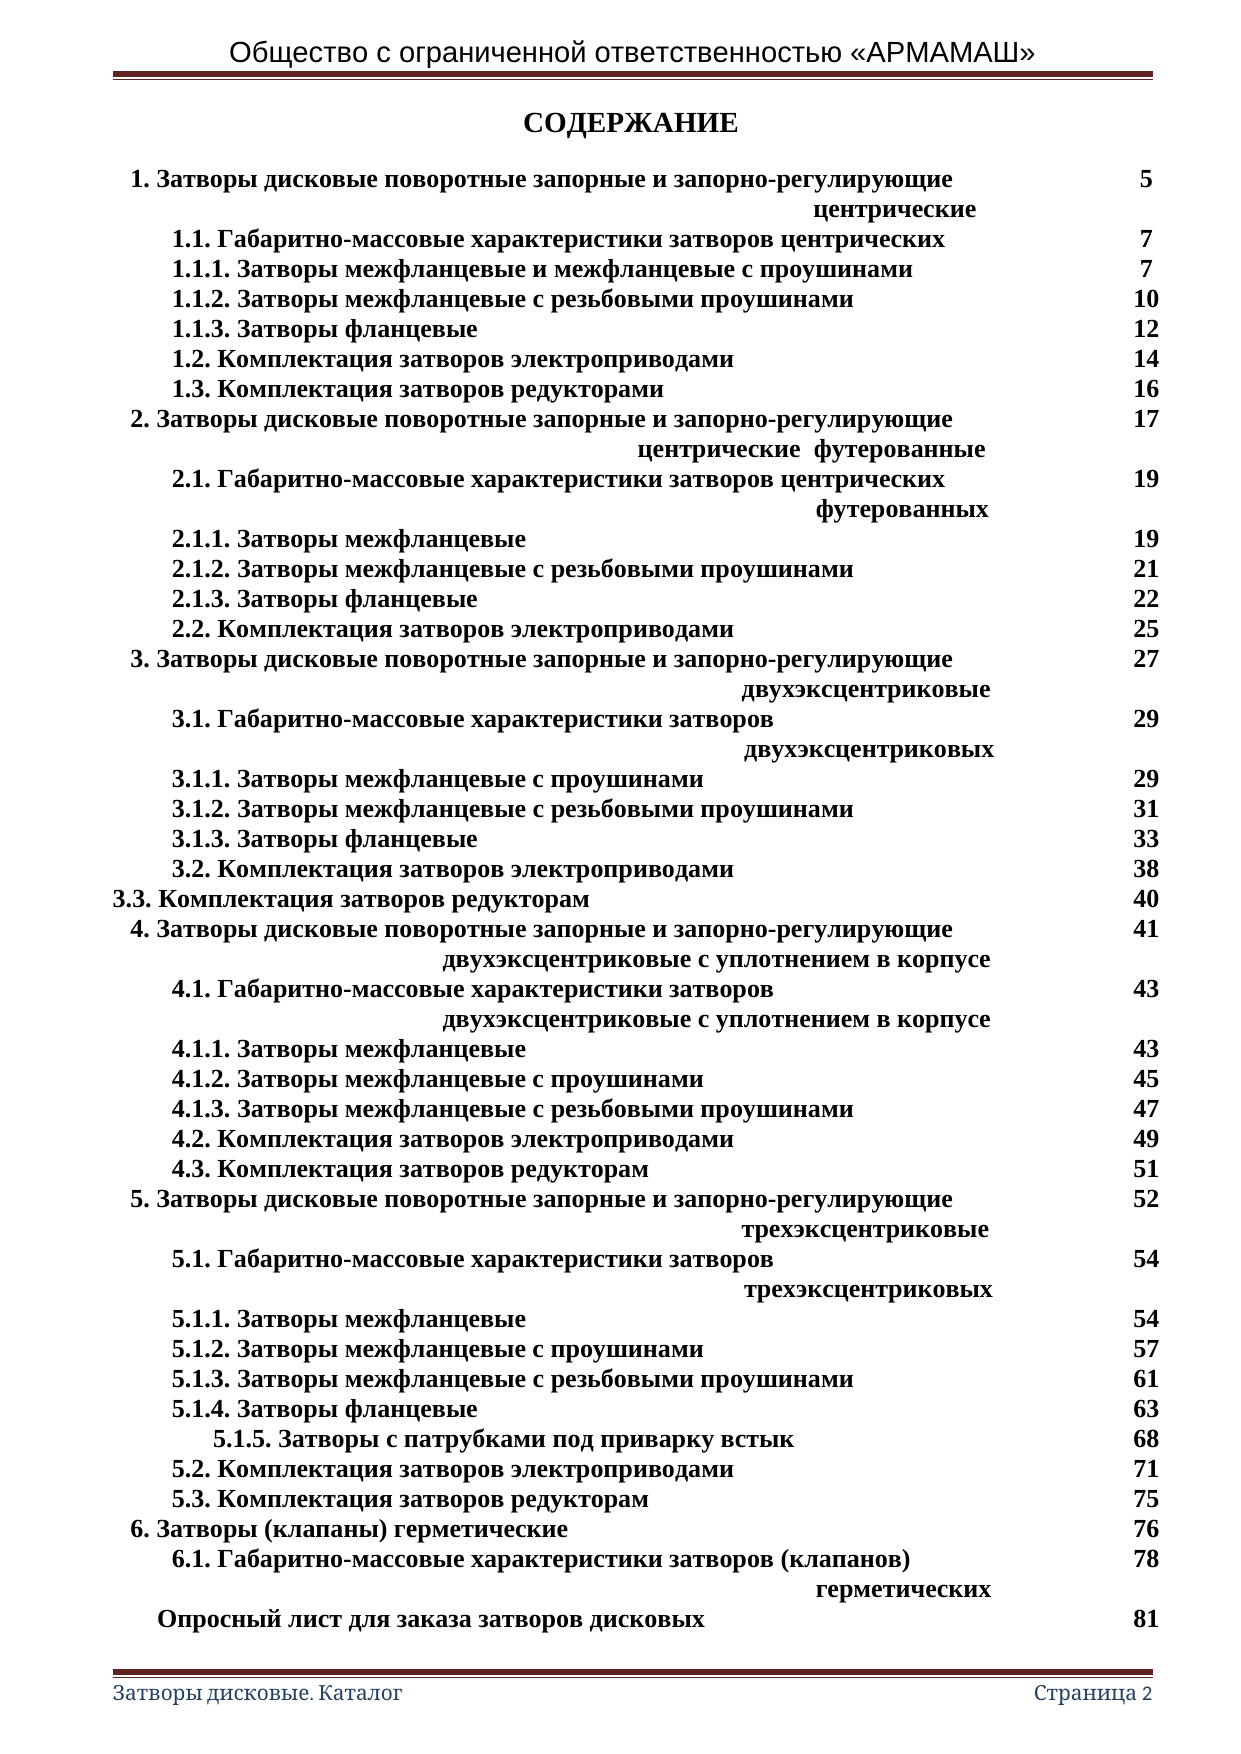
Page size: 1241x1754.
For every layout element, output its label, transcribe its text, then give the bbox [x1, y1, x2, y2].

table_header 1. Затворы дисковые поворотные запорные и запорно-регулирующие центрические 1.1. Габаритно-массовые характеристики затворов центрических 1.1.1. Затворы межфланцевые и межфланцевые с проушинами 1.1.2. Затворы межфланцевые с резьбовыми проушинами 1.1.3. Затворы фланцевые 1.2. Комплектация затворов электроприводами 1.3. Комплектация затворов редукторами 2. Затворы дисковые поворотные запорные и запорно-регулирующие центрические футерованные 2.1. Габаритно-массовые характеристики затворов центрических футерованных 2.1.1. Затворы межфланцевые 2.1.2. Затворы межфланцевые с резьбовыми проушинами 2.1.3. Затворы фланцевые 2.2. Комплектация затворов электроприводами 3. Затворы дисковые поворотные запорные и запорно-регулирующие двухэксцентриковые 3.1. Габаритно-массовые характеристики затворов двухэксцентриковых 3.1.1. Затворы межфланцевые с проушинами 3.1.2. Затворы межфланцевые с резьбовыми проушинами 3.1.3. Затворы фланцевые 3.2. Комплектация затворов электроприводами 3.3. Комплектация затворов редукторам 4. Затворы дисковые поворотные запорные и запорно-регулирующие двухэксцентриковые с уплотнением в корпусе 4.1. Габаритно-массовые характеристики затворов двухэксцентриковые с уплотнением в корпусе 4.1.1. Затворы межфланцевые 4.1.2. Затворы межфланцевые с проушинами 4.1.3. Затворы межфланцевые с резьбовыми проушинами 4.2. Комплектация затворов электроприводами 4.3. Комплектация затворов редукторам 5. Затворы дисковые поворотные запорные и запорно-регулирующие трехэксцентриковые 5.1. Габаритно-массовые характеристики затворов трехэксцентриковых 5.1.1. Затворы межфланцевые 5.1.2. Затворы межфланцевые с проушинами 5.1.3. Затворы межфланцевые с резьбовыми проушинами 5.1.4. Затворы фланцевые 5.1.5. Затворы с патрубками под приварку встык 5.2. Комплектация затворов электроприводами 5.3. Комплектация затворов редукторам 6. Затворы (клапаны) герметические 6.1. Габаритно-массовые характеристики затворов (клапанов) герметических Опросный лист для заказа затворов дисковых [101, 163, 1102, 1633]
text СОДЕРЖАНИЕ [523, 105, 1153, 139]
table_header 5 7 7 10 12 14 16 17 19 19 21 22 25 27 29 29 31 33 38 40 41 43 43 45 47 49 51 52 54 54 57 61 63 68 71 75 76 78 81 [1102, 163, 1190, 1633]
